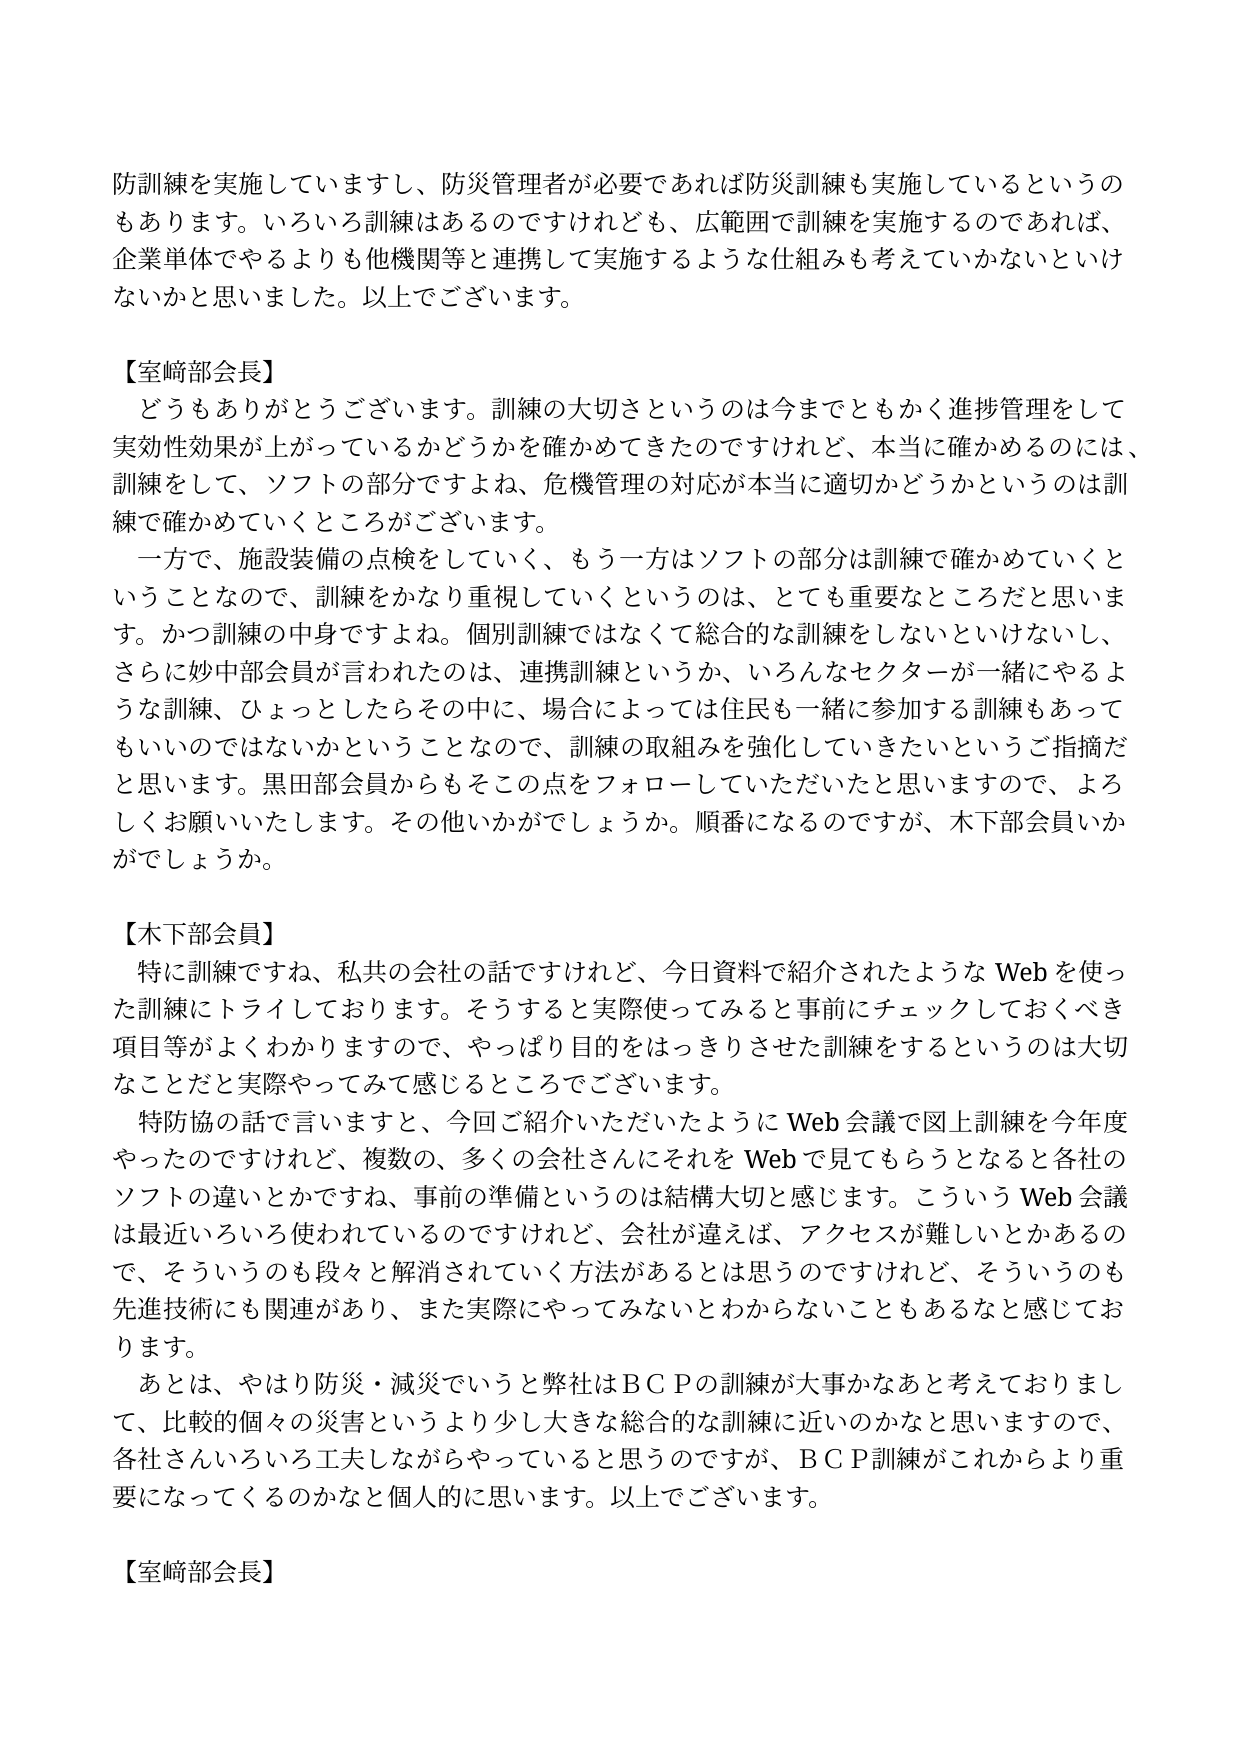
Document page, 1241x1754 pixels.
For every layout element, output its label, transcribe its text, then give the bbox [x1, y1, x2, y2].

text 【室﨑部会長】 [112, 352, 1128, 389]
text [112, 164, 1128, 314]
text 特防協の話で言いますと、今回ご紹介いただいたようにWeb会議で図上訓練を今年度やったのですけれど、複数の、多くの会社さんにそれをWebで見てもらうとなると各社のソフトの違いとかですね、事前の準備というのは結構大切と感じます。こういうWeb会議は最近いろいろ使われているのですけれど、会社が違えば、アクセスが難しいとかあるので、そういうのも段々と解消されていく方法があるとは思うのですけれど、そういうのも先進技術にも関連があり、また実際にやってみないとわからないこともあるなと感じております。 [112, 1102, 1128, 1364]
text 【木下部会員】 [112, 914, 1128, 952]
text 特に訓練ですね、私共の会社の話ですけれど、今日資料で紹介されたようなWebを使った訓練にトライしております。そうすると実際使ってみると事前にチェックしておくべき項目等がよくわかりますので、やっぱり目的をはっきりさせた訓練をするというのは大切なことだと実際やってみて感じるところでございます。 [112, 952, 1128, 1102]
text あとは、やはり防災・減災でいうと弊社はＢＣＰの訓練が大事かなあと考えておりまして、比較的個々の災害というより少し大きな総合的な訓練に近いのかなと思いますので、各社さんいろいろ工夫しながらやっていると思うのですが、ＢＣＰ訓練がこれからより重要になってくるのかなと個人的に思います。以上でございます。 [112, 1364, 1128, 1514]
text 一方で、施設装備の点検をしていく、もう一方はソフトの部分は訓練で確かめていくということなので、訓練をかなり重視していくというのは、とても重要なところだと思います。かつ訓練の中身ですよね。個別訓練ではなくて総合的な訓練をしないといけないし、さらに妙中部会員が言われたのは、連携訓練というか、いろんなセクターが一緒にやるような訓練、ひょっとしたらその中に、場合によっては住民も一緒に参加する訓練もあってもいいのではないかということなので、訓練の取組みを強化していきたいというご指摘だと思います。黒田部会員からもそこの点をフォローしていただいたと思いますので、よろしくお願いいたします。その他いかがでしょうか。順番になるのですが、木下部会員いかがでしょうか。 [112, 539, 1128, 877]
text どうもありがとうございます。訓練の大切さというのは今までともかく進捗管理をして、実効性効果が上がっているかどうかを確かめてきたのですけれど、本当に確かめるのには、訓練をして、ソフトの部分ですよね、危機管理の対応が本当に適切かどうかというのは訓練で確かめていくところがございます。 [112, 389, 1128, 539]
text 【室﨑部会長】 [112, 1552, 1128, 1589]
